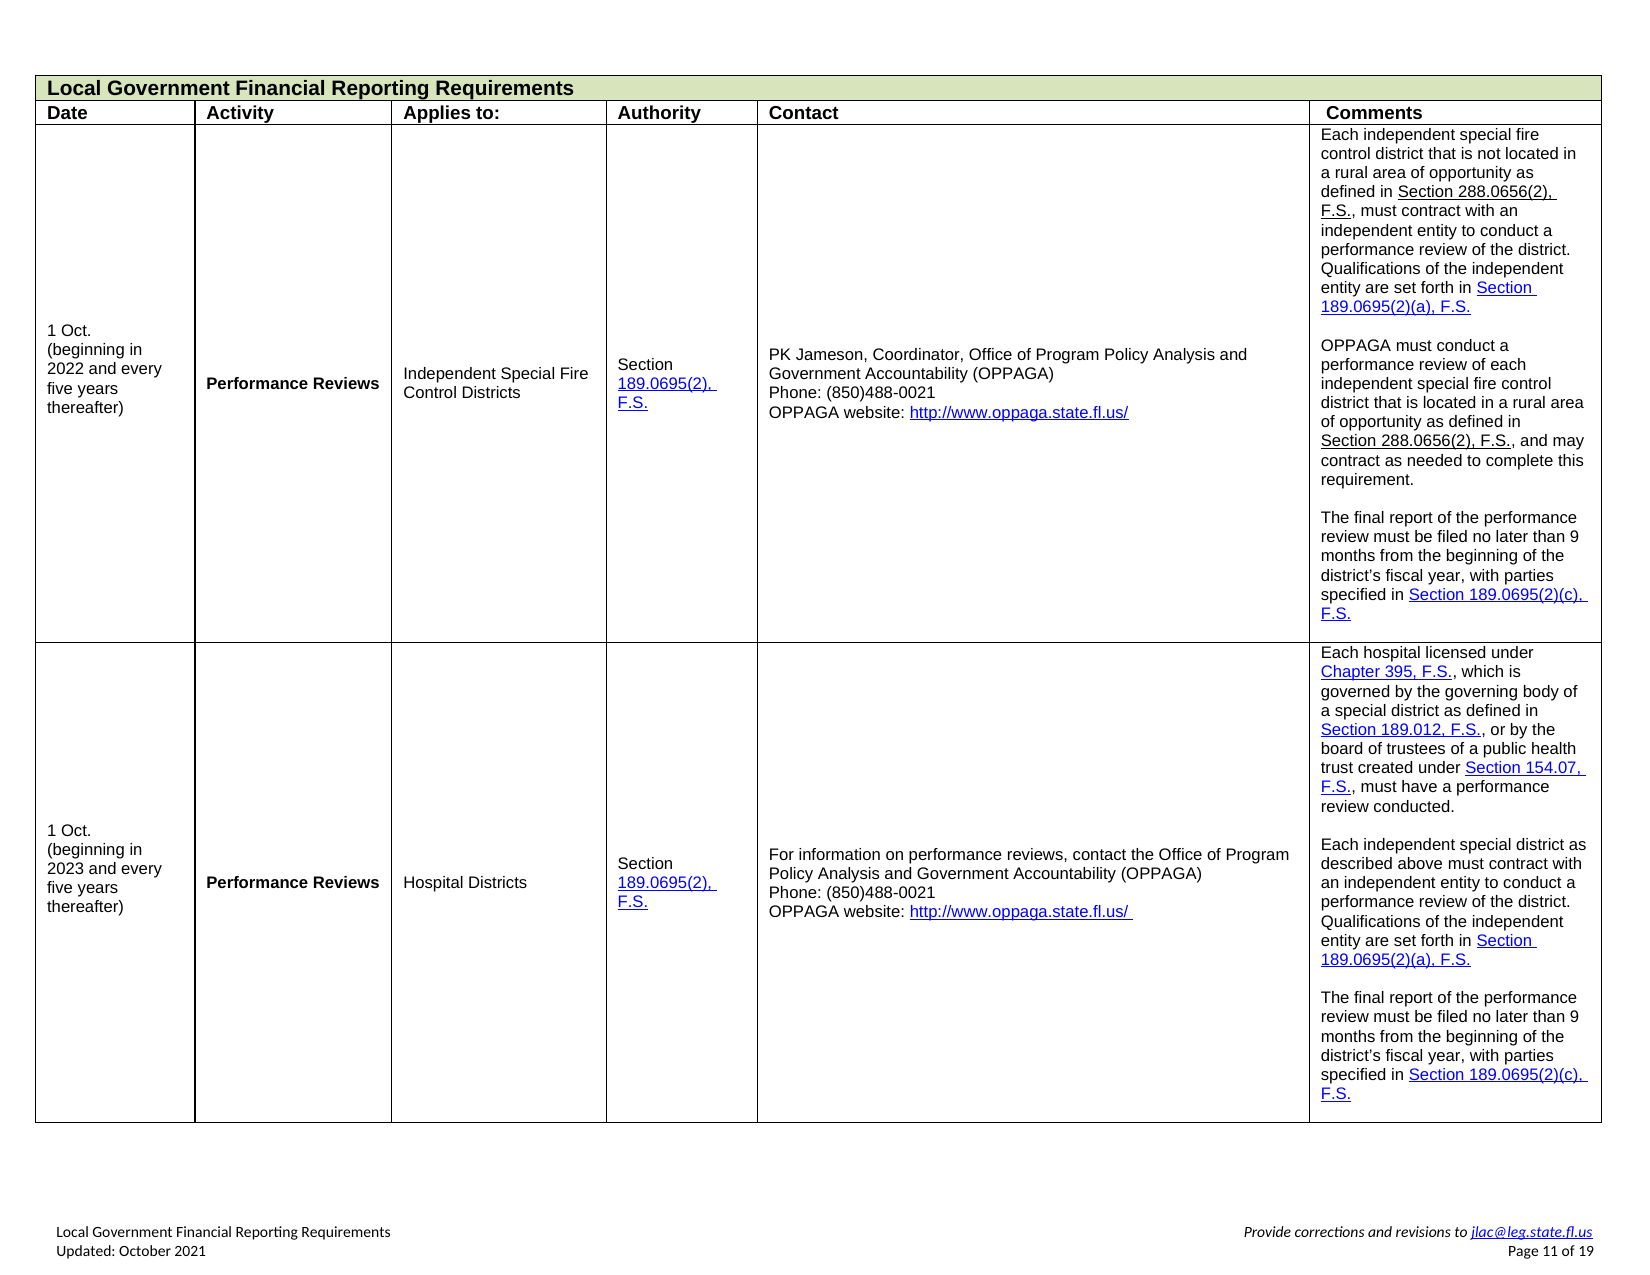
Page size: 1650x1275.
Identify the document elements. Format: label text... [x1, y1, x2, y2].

table_header Local Government Financial Reporting Requirements [36, 76, 1601, 100]
table_cell PK Jameson, Coordinator, Office of Program Policy Analysis and Government Accountability (OPPAGA) Phone: (850)488-0021 OPPAGA website: http://www.oppaga.state.fl.us/ [758, 125, 1309, 642]
table_cell Performance Reviews [196, 643, 391, 1122]
table_cell Each hospital licensed under Chapter 395, F.S., which is governed by the governing body of a special district as defined in Section 189.012, F.S., or by the board of trustees of a public health trust created under Section 154.07, F.S., must have a performance review conducted. Each independent special district as described above must contract with an independent entity to conduct a performance review of the district. Qualifications of the independent entity are set forth in Section 189.0695(2)(a), F.S. The final report of the performance review must be filed no later than 9 months from the beginning of the district’s fiscal year, with parties specified in Section 189.0695(2)(c), F.S. [1310, 643, 1601, 1122]
table_cell Date [36, 101, 194, 123]
table_cell Comments [1310, 101, 1601, 123]
table_cell Applies to: [392, 101, 606, 123]
table_cell Each independent special fire control district that is not located in a rural area of opportunity as defined in Section 288.0656(2), F.S., must contract with an independent entity to conduct a performance review of the district. Qualifications of the independent entity are set forth in Section 189.0695(2)(a), F.S. OPPAGA must conduct a performance review of each independent special fire control district that is located in a rural area of opportunity as defined in Section 288.0656(2), F.S., and may contract as needed to complete this requirement. The final report of the performance review must be filed no later than 9 months from the beginning of the district’s fiscal year, with parties specified in Section 189.0695(2)(c), F.S. [1310, 125, 1601, 642]
table_cell For information on performance reviews, contact the Office of Program Policy Analysis and Government Accountability (OPPAGA) Phone: (850)488-0021 OPPAGA website: http://www.oppaga.state.fl.us/ [758, 643, 1309, 1122]
table_cell 1 Oct. (beginning in 2023 and every five years thereafter) [36, 643, 194, 1122]
table_cell Hospital Districts [392, 643, 606, 1122]
table_cell Activity [196, 101, 391, 123]
table_cell Section 189.0695(2), F.S. [607, 643, 757, 1122]
table_cell Contact [758, 101, 1309, 123]
table_cell Section 189.0695(2), F.S. [607, 125, 757, 642]
table_cell Authority [607, 101, 757, 123]
table_cell 1 Oct. (beginning in 2022 and every five years thereafter) [36, 125, 194, 642]
table_cell Independent Special Fire Control Districts [392, 125, 606, 642]
table_cell Performance Reviews [196, 125, 391, 642]
